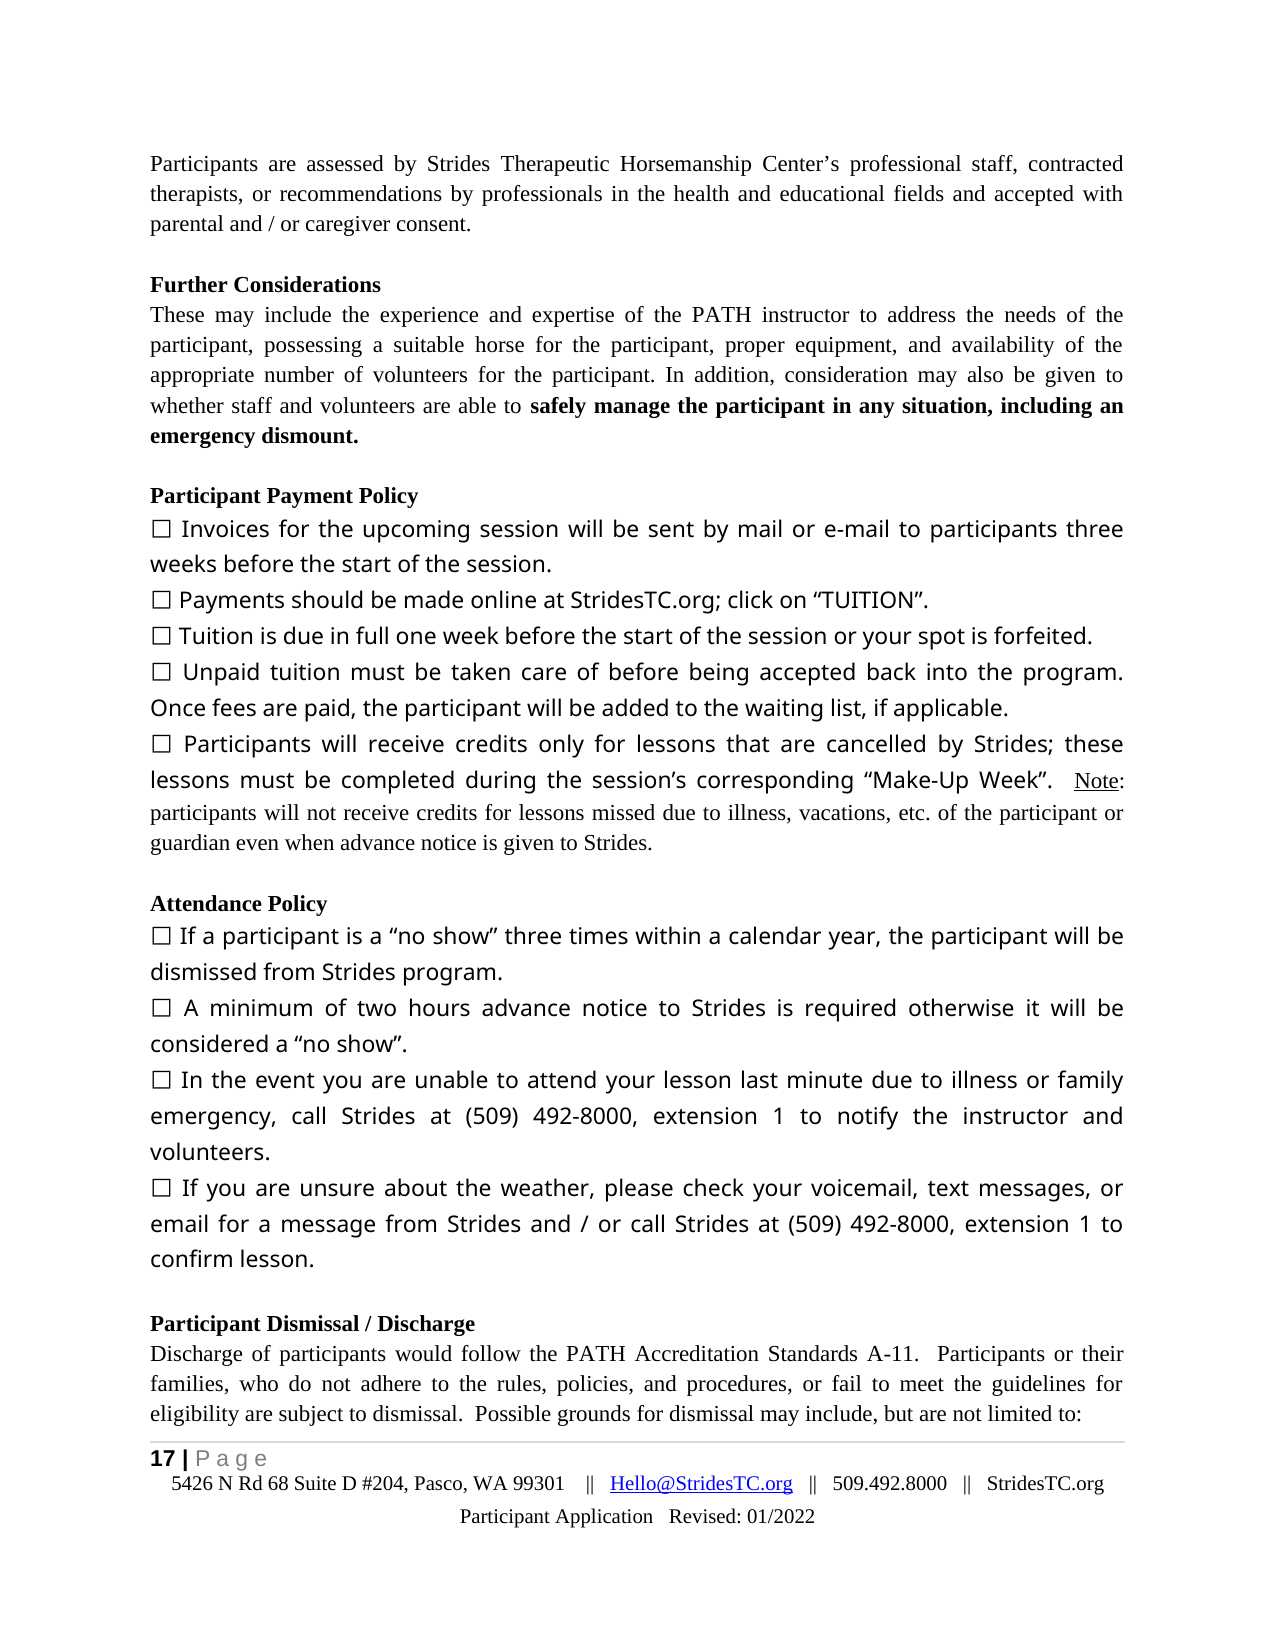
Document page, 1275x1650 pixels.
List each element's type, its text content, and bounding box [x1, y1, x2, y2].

text ⬜ If a participant is a “no show” three times within a calendar year, the participant will be dismissed from Strides program. [150, 920, 1125, 987]
text Attendance Policy [150, 890, 1125, 916]
text ⬜ Invoices for the upcoming session will be sent by mail or e-mail to participants three weeks before the start of the session. [150, 512, 1125, 580]
text ⬜ A minimum of two hours advance notice to Strides is required otherwise it will be considered a “no show”. [150, 992, 1125, 1059]
text These may include the experience and expertise of the PATH instructor to address the needs of the participant, possessing a suitable horse for the participant, proper equipment, and availability of the appropriate number of volunteers for the participant. In addition, consideration may also be given to whether staff and volunteers are able to safely manage the participant in any situation, including an emergency dismount. [150, 301, 1125, 448]
text Participants are assessed by Strides Therapeutic Horsemanship Center’s professional staff, contracted therapists, or recommendations by professionals in the health and educational fields and accepted with parental and / or caregiver consent. [150, 150, 1125, 237]
text ⬜ In the event you are unable to attend your lesson last minute due to illness or family emergency, call Strides at (509) 492-8000, extension 1 to notify the instructor and volunteers. [150, 1064, 1125, 1167]
text Further Considerations [150, 271, 1125, 297]
text ⬜ Payments should be made online at StridesTC.org; click on “TUITION”. [150, 584, 1125, 616]
text ⬜ Participants will receive credits only for lessons that are cancelled by Strides; these lessons must be completed during the session’s corresponding “Make-Up Week”. Note: participants will not receive credits for lessons missed due to illness, vacations, etc. of the participant or guardian even when advance notice is given to Strides. [150, 728, 1125, 856]
text Participant Dismissal / Discharge [150, 1309, 1125, 1336]
text Participant Payment Policy [150, 482, 1125, 509]
text ⬜ If you are unsure about the weather, please check your voicemail, text messages, or email for a message from Strides and / or call Strides at (509) 492-8000, extension 1 to confirm lesson. [150, 1172, 1125, 1275]
text ⬜ Tuition is due in full one week before the start of the session or your spot is forfeited. [150, 620, 1125, 652]
text ⬜ Unpaid tuition must be taken care of before being accepted back into the program. Once fees are paid, the participant will be added to the waiting list, if applicable. [150, 656, 1125, 723]
text Discharge of participants would follow the PATH Accreditation Standards A-11. Participants or their families, who do not adhere to the rules, policies, and procedures, or fail to meet the guidelines for eligibility are subject to dismissal. Possible grounds for dismissal may include, but are not limited to: [150, 1340, 1125, 1427]
